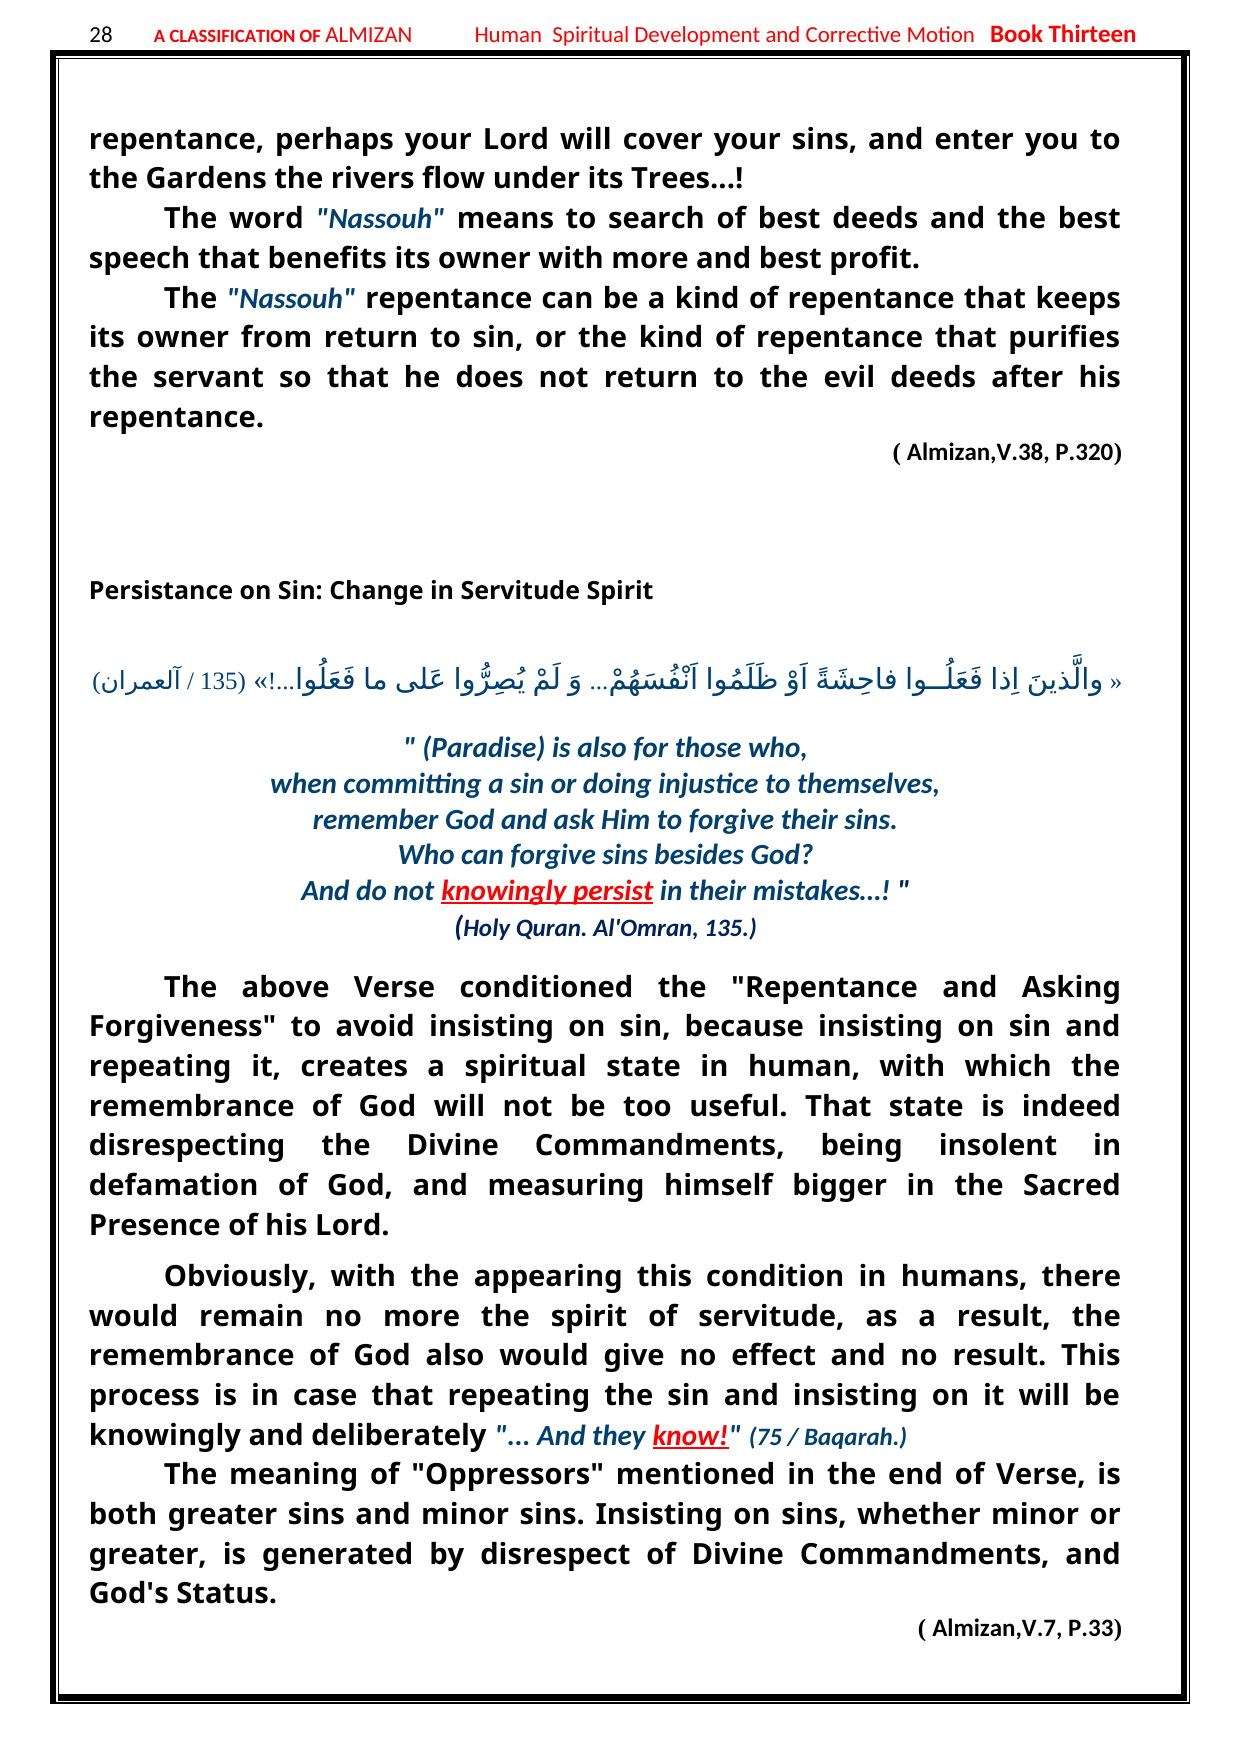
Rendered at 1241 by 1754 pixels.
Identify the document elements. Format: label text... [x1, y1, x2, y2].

text And do not knowingly persist in their mistakes…! " [89, 872, 1122, 908]
text The word "Nassouh" means to search of best deeds and the best speech that benefits its owner with more and best profit. [89, 197, 1122, 277]
text Obviously, with the appearing this condition in humans, there would remain no more the spirit of servitude, as a result, the remembrance of God also would give no effect and no result. This process is in case that repeating the sin and insisting on it will be knowingly and deliberately "... And they know!" (75 / Baqarah.) [89, 1255, 1122, 1453]
text The above Verse conditioned the "Repentance and Asking Forgiveness" to avoid insisting on sin, because insisting on sin and repeating it, creates a spiritual state in human, with which the remembrance of God will not be too useful. That state is indeed disrespecting the Divine Commandments, being insolent in defamation of God, and measuring himself bigger in the Sacred Presence of his Lord. [89, 966, 1122, 1244]
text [89, 118, 1122, 197]
text Persistance on Sin: Change in Servitude Spirit [89, 573, 1122, 607]
text (Almizan,V.38, P.320 ) [89, 436, 1122, 466]
text The "Nassouh" repentance can be a kind of repentance that keeps its owner from return to sin, or the kind of repentance that purifies the servant so that he does not return to the evil deeds after his repentance. [89, 277, 1122, 436]
text (Holy Quran. Al'Omran, 135.) [89, 908, 1122, 943]
text remember God and ask Him to forgive their sins. [89, 801, 1122, 836]
text when committing a sin or doing injustice to themselves, [89, 765, 1122, 801]
text (Almizan,V.7, P.33 ) [89, 1612, 1122, 1643]
text « والَّذينَ اِذا فَعَلُــوا فاحِشَةً اَوْ ظَلَمُوا اَنْفُسَهُمْ... وَ لَمْ يُصِرُّوا عَلى ما فَعَلُوا...!» (135 / آل‏عمران) [89, 662, 1122, 696]
text " (Paradise) is also for those who, [89, 729, 1122, 765]
text The meaning of "Oppressors" mentioned in the end of Verse, is both greater sins and minor sins. Insisting on sins, whether minor or greater, is generated by disrespect of Divine Commandments, and God's Status. [89, 1453, 1122, 1612]
text Who can forgive sins besides God? [89, 836, 1122, 872]
